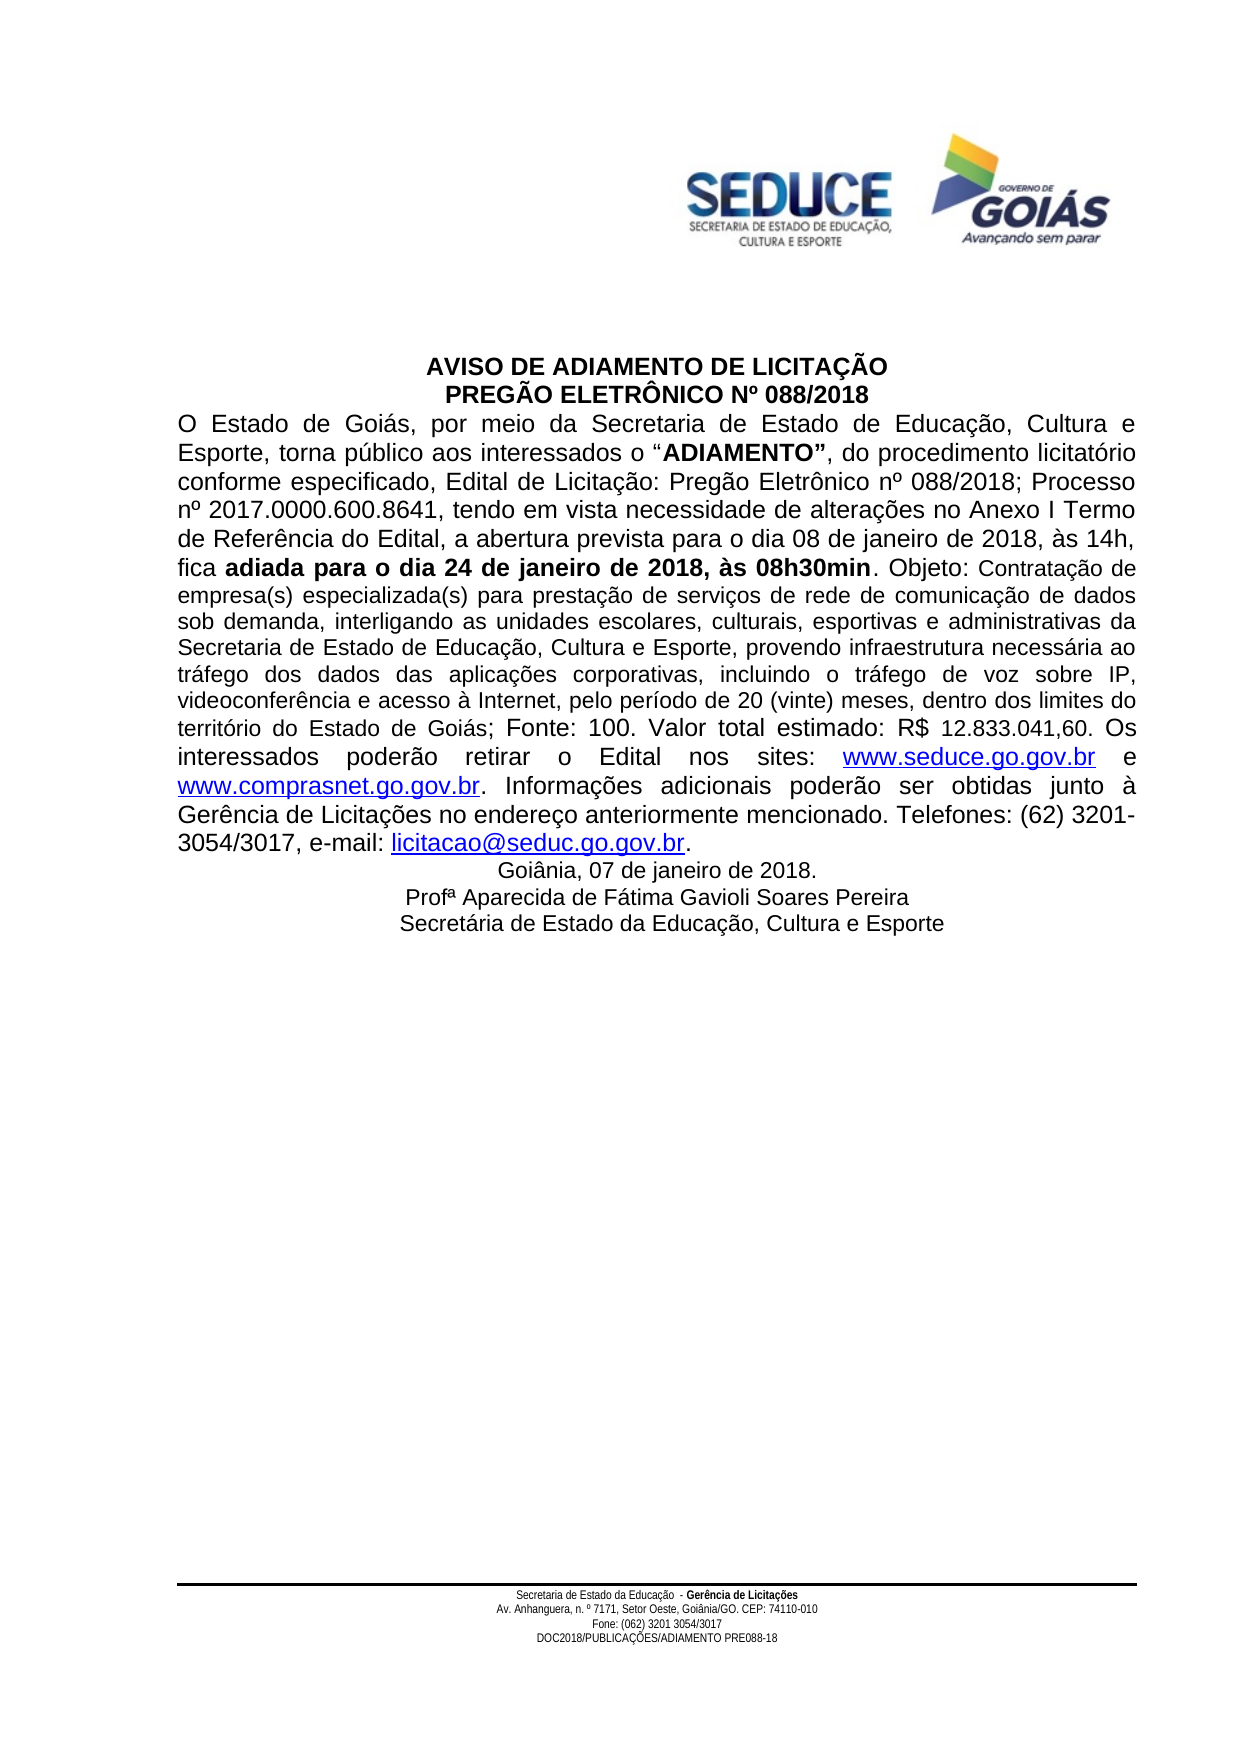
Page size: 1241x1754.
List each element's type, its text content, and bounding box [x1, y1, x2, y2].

text Secretária de Estado da Educação, Cultura e Esporte [207, 910, 1137, 936]
text Profª Aparecida de Fátima Gavioli Soares Pereira [177, 883, 1137, 910]
picture [668, 123, 1137, 280]
text AVISO DE ADIAMENTO DE LICITAÇÃO [177, 352, 1137, 380]
text PREGÃO ELETRÔNICO Nº 088/2018 [177, 380, 1137, 409]
text Goiânia, 07 de janeiro de 2018. [177, 857, 1137, 883]
text O Estado de Goiás, por meio da Secretaria de Estado de Educação, Cultura e Esporte, torna público aos interessados o “ADIAMENTO”, do procedimento licitatório conforme especificado, Edital de Licitação: Pregão Eletrônico nº 088/2018; Processo nº 2017.0000.600.8641, tendo em vista necessidade de alterações no Anexo I Termo de Referência do Edital, a abertura prevista para o dia 08 de janeiro de 2018, às 14h, fica adiada para o dia 24 de janeiro de 2018, às 08h30min. Objeto: Contratação de empresa(s) especializada(s) para prestação de serviços de rede de comunicação de dados sob demanda, interligando as unidades escolares, culturais, esportivas e administrativas da Secretaria de Estado de Educação, Cultura e Esporte, provendo infraestrutura necessária ao tráfego dos dados das aplicações corporativas, incluindo o tráfego de voz sobre IP, videoconferência e acesso à Internet, pelo período de 20 (vinte) meses, dentro dos limites do território do Estado de Goiás; Fonte: 100. Valor total estimado: R$ 12.833.041,60. Os interessados poderão retirar o Edital nos sites: www.seduce.go.gov.br e www.comprasnet.go.gov.br. Informações adicionais poderão ser obtidas junto à Gerência de Licitações no endereço anteriormente mencionado. Telefones: (62) 3201-3054/3017, e-mail: licitacao@seduc.go.gov.br. [177, 409, 1137, 857]
